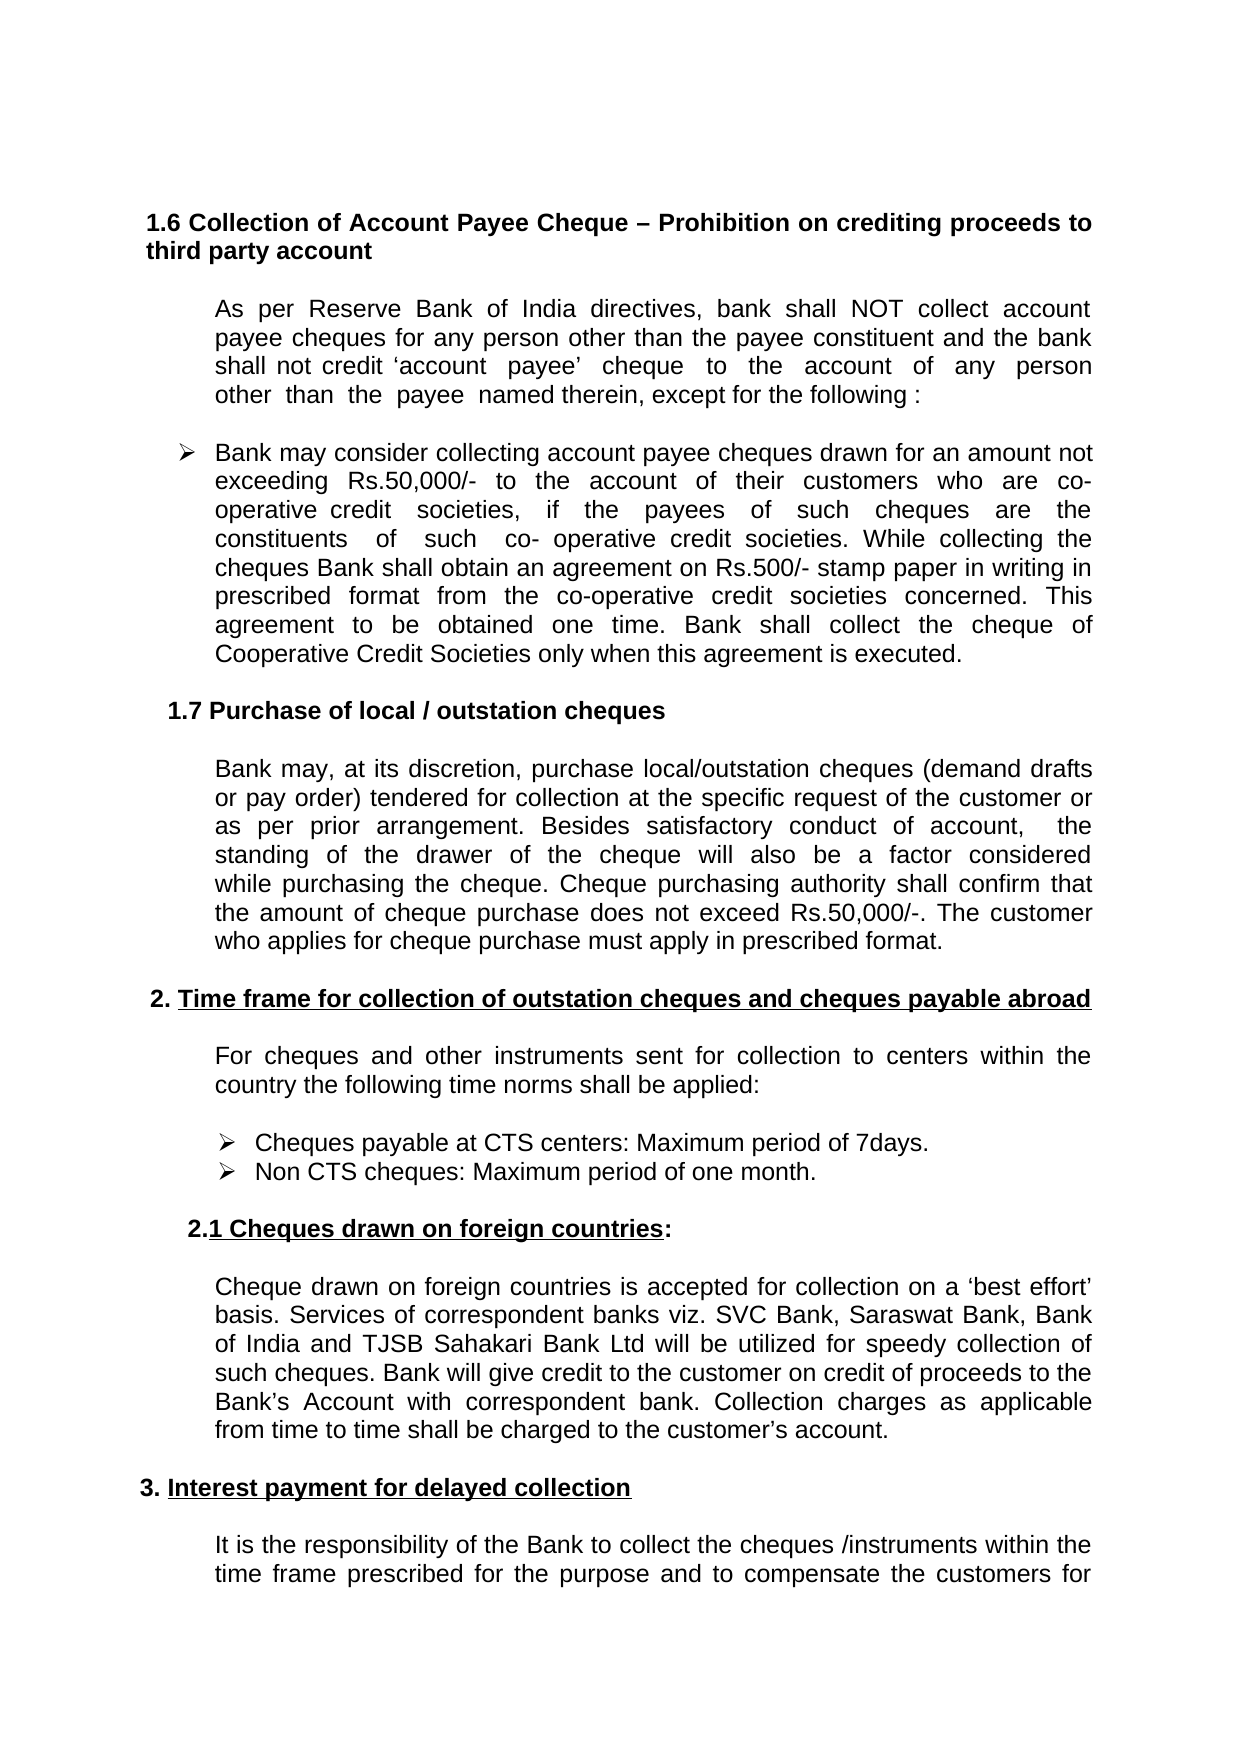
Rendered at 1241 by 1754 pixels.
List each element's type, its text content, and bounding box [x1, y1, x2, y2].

list Bank may consider collecting account payee cheques drawn for an amount not exceeding Rs.50,000/- to the account of their customers who are co-operative credit societies, if the payees of such cheques are the constituents of such co- operative credit societies. While collecting the cheques Bank shall obtain an agreement on Rs.500/- stamp paper in writing in prescribed format from the co-operative credit societies concerned. This agreement to be obtained one time. Bank shall collect the cheque of Cooperative Credit Societies only when this agreement is executed. [177, 437, 1094, 668]
list Cheques payable at CTS centers: Maximum period of 7days. [217, 1128, 1108, 1156]
text Cheque drawn on foreign countries is accepted for collection on a ‘best effort’ basis. Services of correspondent banks viz. SVC Bank, Saraswat Bank, Bank of India and TJSB Sahakari Bank Ltd will be utilized for speedy collection of such cheques. Bank will give credit to the customer on credit of proceeds to the Bank’s Account with correspondent bank. Collection charges as applicable from time to time shall be charged to the customer’s account. [214, 1272, 1094, 1444]
text 3. Interest payment for delayed collection [139, 1473, 1098, 1502]
text Bank may, at its discretion, purchase local/outstation cheques (demand drafts or pay order) tendered for collection at the specific request of the customer or as per prior arrangement. Besides satisfactory conduct of account, the standing of the drawer of the cheque will also be a factor considered while purchasing the cheque. Cheque purchasing authority shall confirm that the amount of cheque purchase does not exceed Rs.50,000/-. The customer who applies for cheque purchase must apply in prescribed format. [214, 754, 1094, 955]
text 1.7 Purchase of local / outstation cheques [167, 696, 1102, 725]
text 2.1 Cheques drawn on foreign countries: [139, 1214, 1105, 1243]
text 1.6 Collection of Account Payee Cheque – Prohibition on crediting proceeds to third party account [146, 207, 1094, 265]
text 2. Time frame for collection of outstation cheques and cheques payable abroad [150, 984, 1094, 1013]
text As per Reserve Bank of India directives, bank shall NOT collect account payee cheques for any person other than the payee constituent and the bank shall not credit ‘account payee’ cheque to the account of any person other than the payee named therein, except for the following : [214, 294, 1093, 409]
list Non CTS cheques: Maximum period of one month. [217, 1156, 849, 1185]
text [214, 1530, 1093, 1588]
text For cheques and other instruments sent for collection to centers within the country the following time norms shall be applied: [214, 1041, 1093, 1099]
